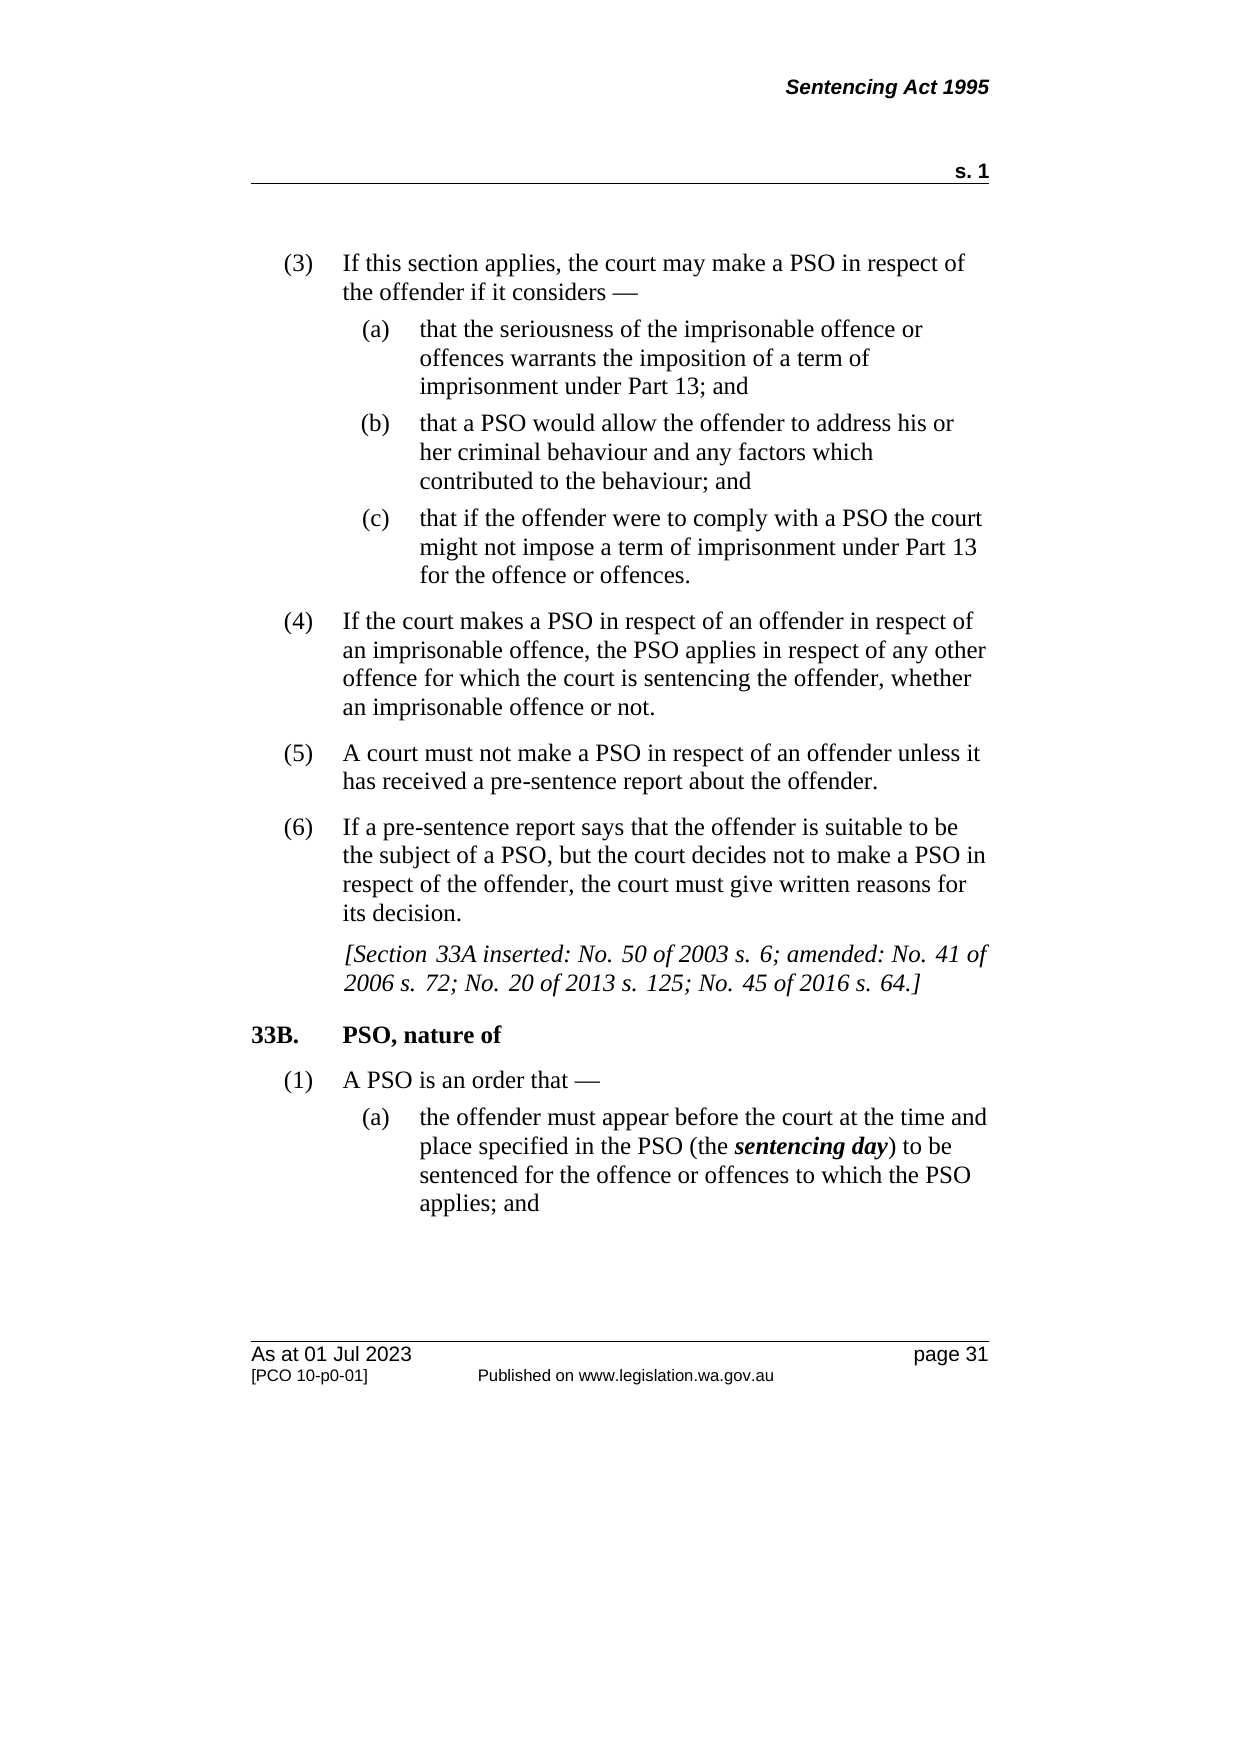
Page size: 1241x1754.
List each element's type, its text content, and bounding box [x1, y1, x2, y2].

text (4) If the court makes a PSO in respect of an offender in respect of an imprisonable offence, the PSO applies in respect of any other offence for which the court is sentencing the offender, whether an imprisonable offence or not. [251, 606, 989, 721]
text (3) If this section applies, the court may make a PSO in respect of the offender if it considers — [251, 248, 989, 306]
text (5) A court must not make a PSO in respect of an offender unless it has received a pre-sentence report about the offender. [251, 738, 989, 795]
text (1) A PSO is an order that — [251, 1065, 989, 1094]
subtitle 33B. PSO, nature of [251, 1020, 989, 1048]
text (b) that a PSO would allow the offender to address his or her criminal behaviour and any factors which contributed to the behaviour; and [251, 408, 989, 495]
text [Section 33A inserted: No. 50 of 2003 s. 6; amended: No. 41 of 2006 s. 72; No. 20 of 2013 s. 125; No. 45 of 2016 s. 64.] [251, 939, 989, 997]
text (a) that the seriousness of the imprisonable offence or offences warrants the imposition of a term of imprisonment under Part 13; and [251, 314, 989, 400]
text (a) the offender must appear before the court at the time and place specified in the PSO (the sentencing day) to be sentenced for the offence or offences to which the PSO applies; and [251, 1102, 989, 1217]
text (c) that if the offender were to comply with a PSO the court might not impose a term of imprisonment under Part 13 for the offence or offences. [251, 503, 989, 589]
text (6) If a pre-sentence report says that the offender is suitable to be the subject of a PSO, but the court decides not to make a PSO in respect of the offender, the court must give written reasons for its decision. [251, 812, 989, 927]
